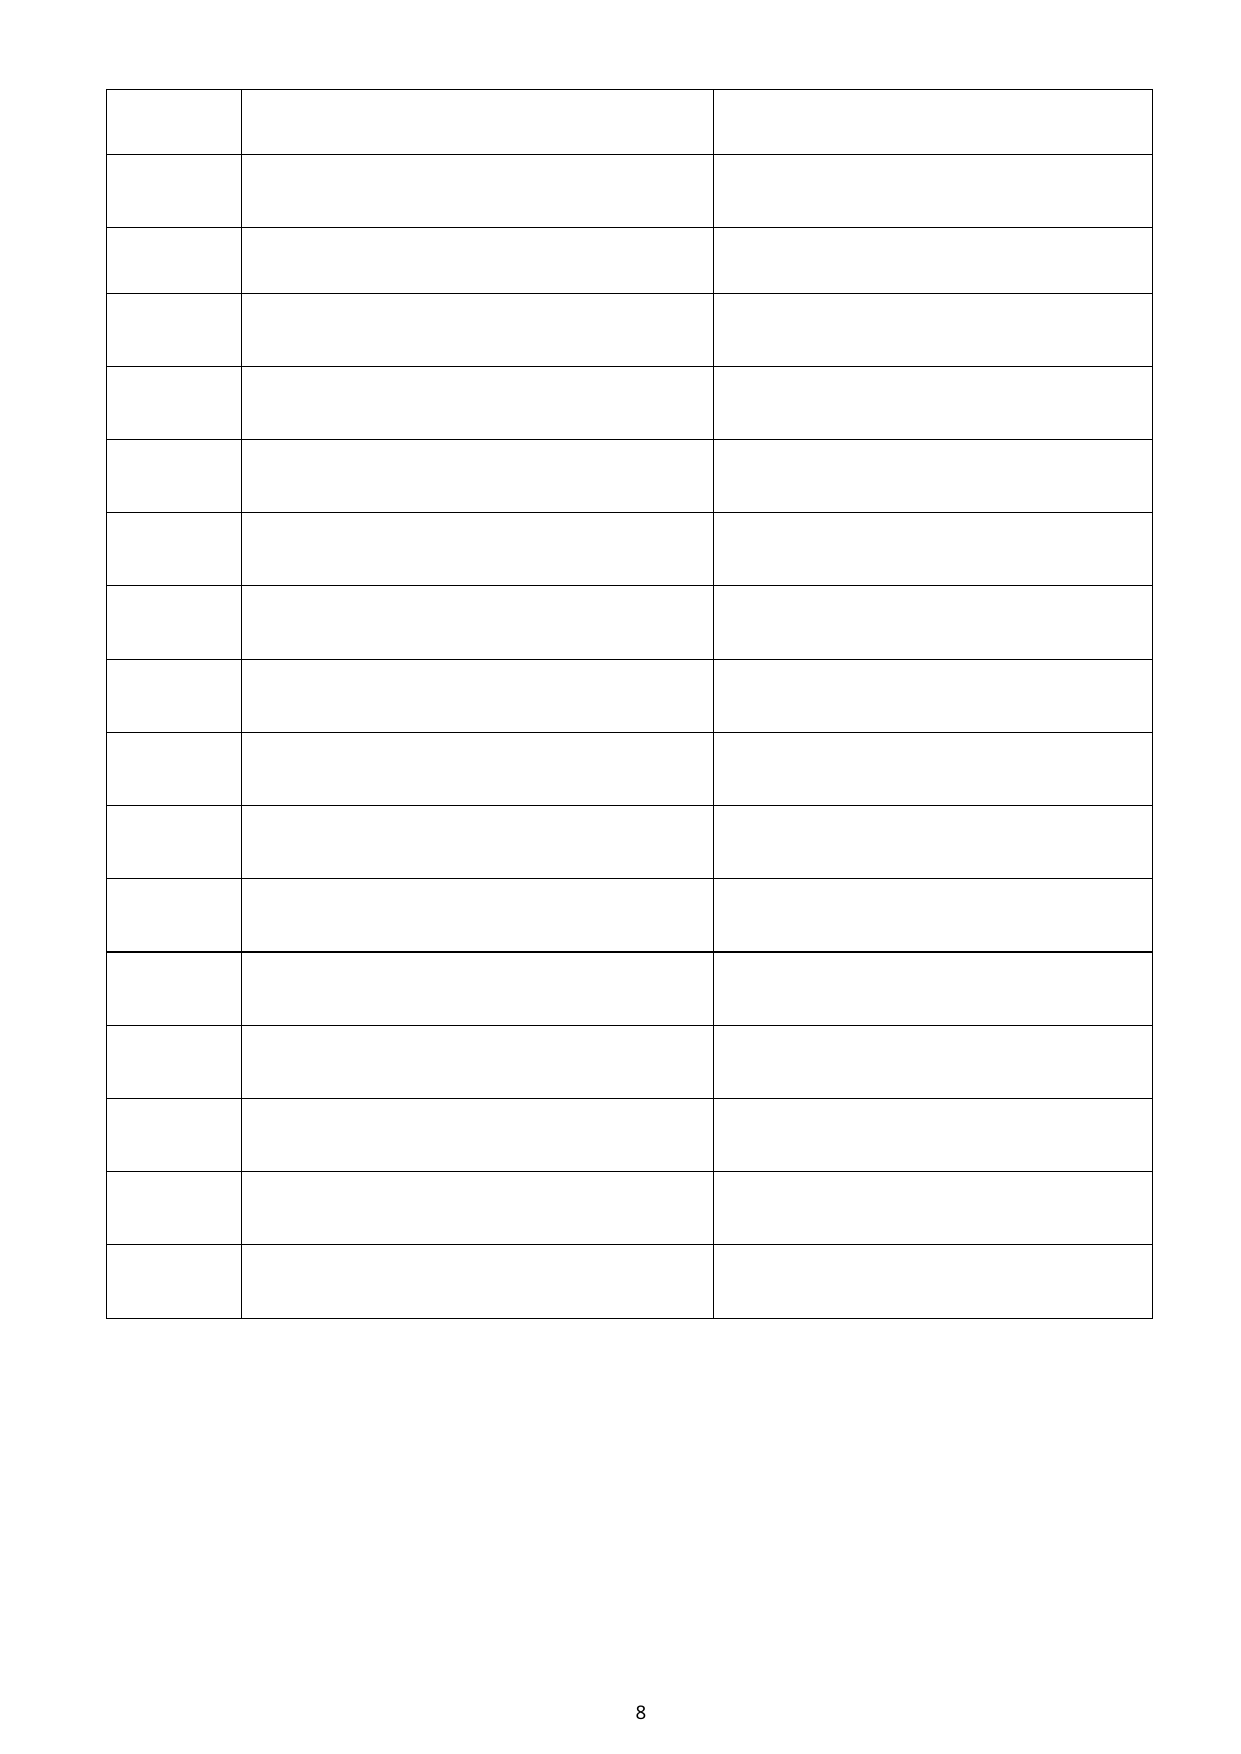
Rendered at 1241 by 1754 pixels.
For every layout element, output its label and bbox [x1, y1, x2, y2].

table_cell [714, 1026, 1152, 1098]
table_cell [714, 953, 1152, 1025]
table_cell [714, 1245, 1152, 1318]
table_cell [107, 1245, 241, 1318]
table_cell [107, 586, 241, 658]
table_cell [242, 1026, 713, 1098]
table_cell [242, 953, 713, 1025]
table_cell [107, 228, 241, 292]
table_cell [107, 660, 241, 732]
table_cell [242, 294, 713, 366]
table_cell [242, 1099, 713, 1171]
table_cell [242, 660, 713, 732]
table_cell [242, 1245, 713, 1318]
table_cell [107, 733, 241, 805]
table_cell [242, 440, 713, 512]
table_cell [714, 806, 1152, 878]
table_cell [107, 294, 241, 366]
table_cell [242, 90, 713, 154]
table_cell [714, 228, 1152, 292]
table_cell [242, 733, 713, 805]
table_cell [714, 513, 1152, 585]
table_cell [242, 1172, 713, 1244]
table_cell [107, 513, 241, 585]
table_cell [714, 660, 1152, 732]
table_cell [242, 367, 713, 439]
table_cell [714, 440, 1152, 512]
table_cell [107, 90, 241, 154]
table_cell [714, 1172, 1152, 1244]
table_cell [107, 1026, 241, 1098]
table_cell [242, 586, 713, 658]
table_cell [107, 367, 241, 439]
table_cell [107, 953, 241, 1025]
table_cell [107, 1172, 241, 1244]
table_cell [107, 440, 241, 512]
table_cell [714, 733, 1152, 805]
table_cell [714, 294, 1152, 366]
table_cell [242, 879, 713, 951]
table_cell [714, 879, 1152, 951]
table_cell [714, 90, 1152, 154]
table_cell [242, 806, 713, 878]
table_cell [714, 155, 1152, 227]
table_cell [107, 879, 241, 951]
table_cell [242, 513, 713, 585]
table_cell [107, 806, 241, 878]
table_cell [714, 367, 1152, 439]
table_cell [714, 1099, 1152, 1171]
table_cell [107, 1099, 241, 1171]
table_cell [714, 586, 1152, 658]
table_cell [107, 155, 241, 227]
table_cell [242, 155, 713, 227]
table_cell [242, 228, 713, 292]
